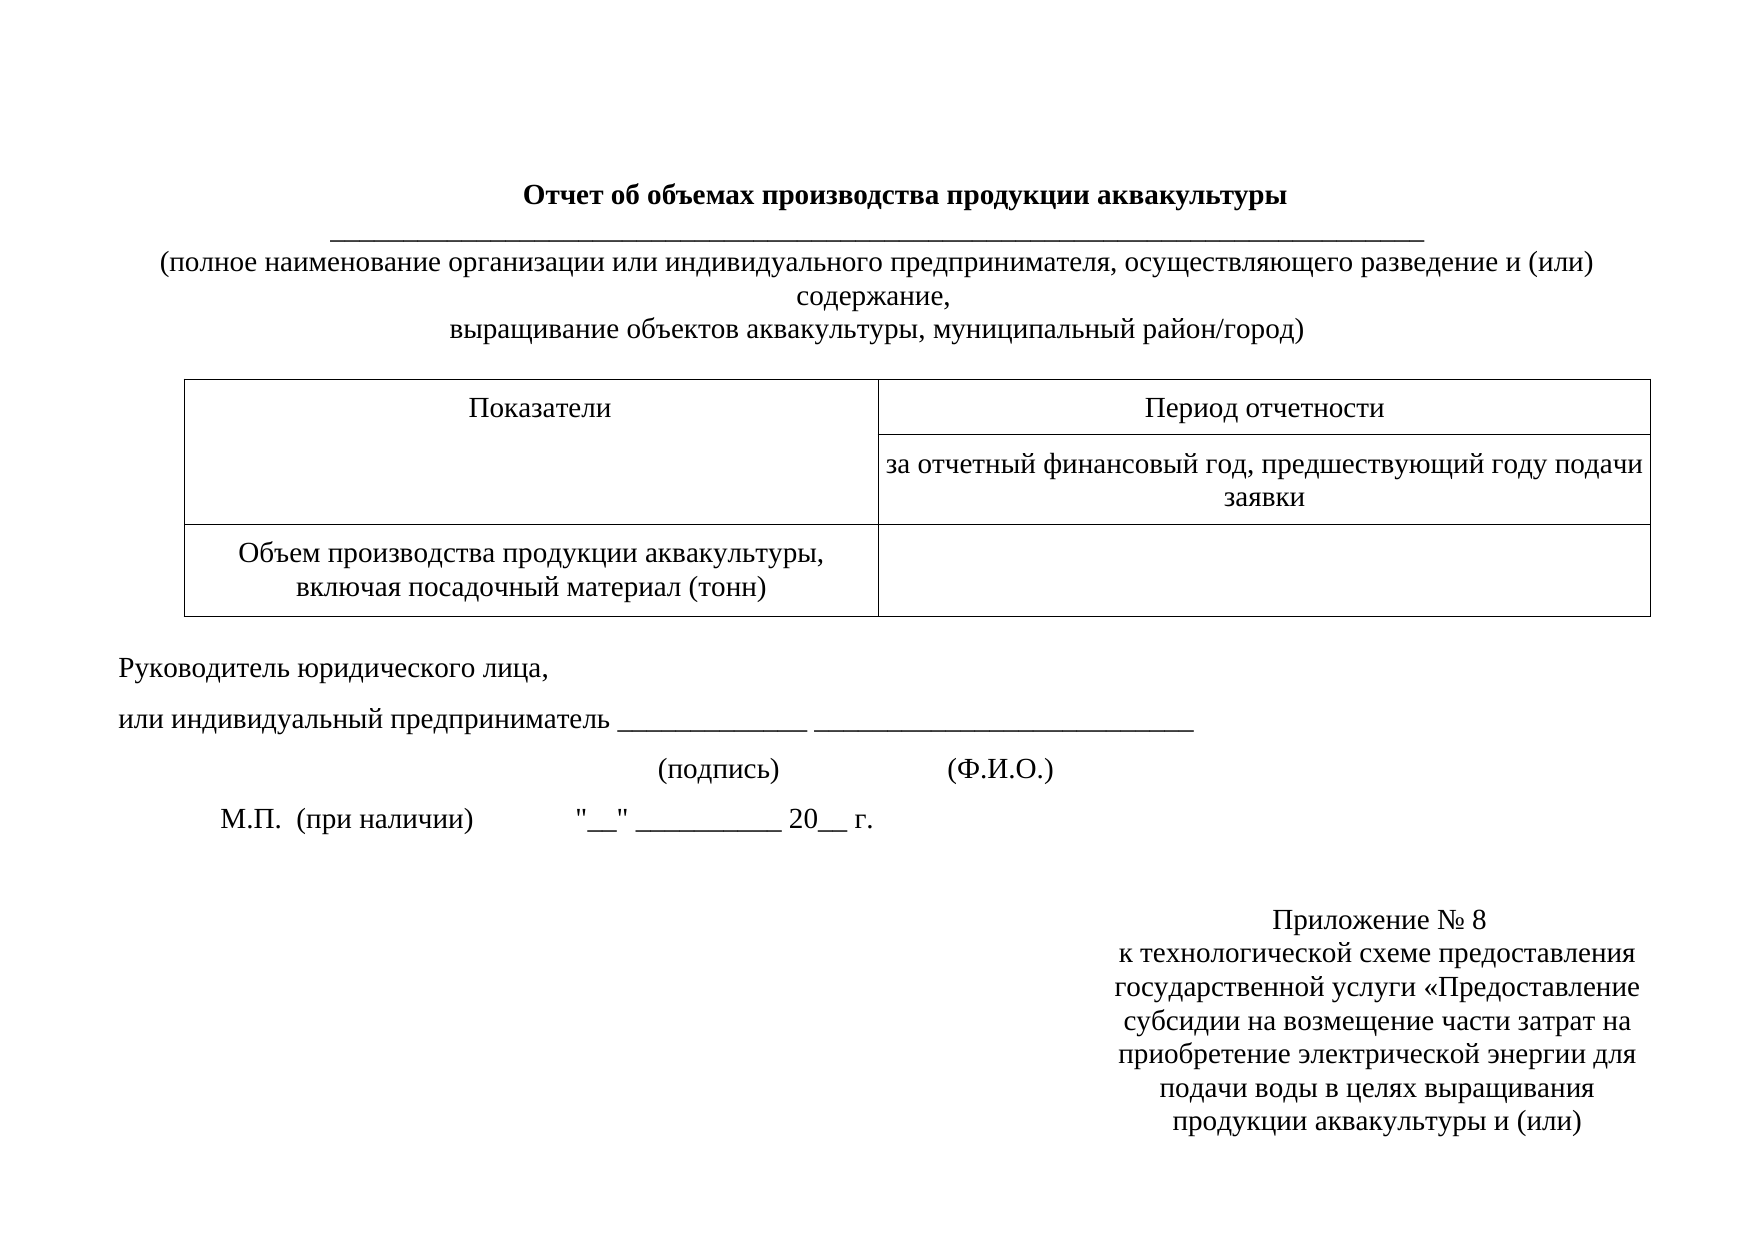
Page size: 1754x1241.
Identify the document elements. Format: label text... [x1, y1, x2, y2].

table_cell Объем производства продукции аквакультуры, включая посадочный материал (тонн) [185, 525, 878, 616]
text (подпись) (Ф.И.О.) [118, 751, 1636, 784]
table_cell [879, 525, 1650, 616]
text Отчет об объемах производства продукции аквакультуры [118, 177, 1636, 211]
text М.П. (при наличии) "__" __________ 20__ г. [118, 801, 1636, 835]
text или индивидуальный предприниматель _____________ __________________________ [118, 701, 1636, 734]
table_cell за отчетный финансовый год, предшествующий году подачи заявки [879, 435, 1650, 524]
text Руководитель юридического лица, [118, 650, 1636, 684]
text ___________________________________________________________________________ [118, 211, 1636, 244]
text (полное наименование организации или индивидуального предпринимателя, осуществляющего разведение и (или) содержание, выращивание объектов аквакультуры, муниципальный район/город) [118, 244, 1636, 345]
table_header [1089, 902, 1665, 1152]
table_header Показатели [185, 380, 878, 524]
table_header Период отчетности [879, 380, 1650, 434]
